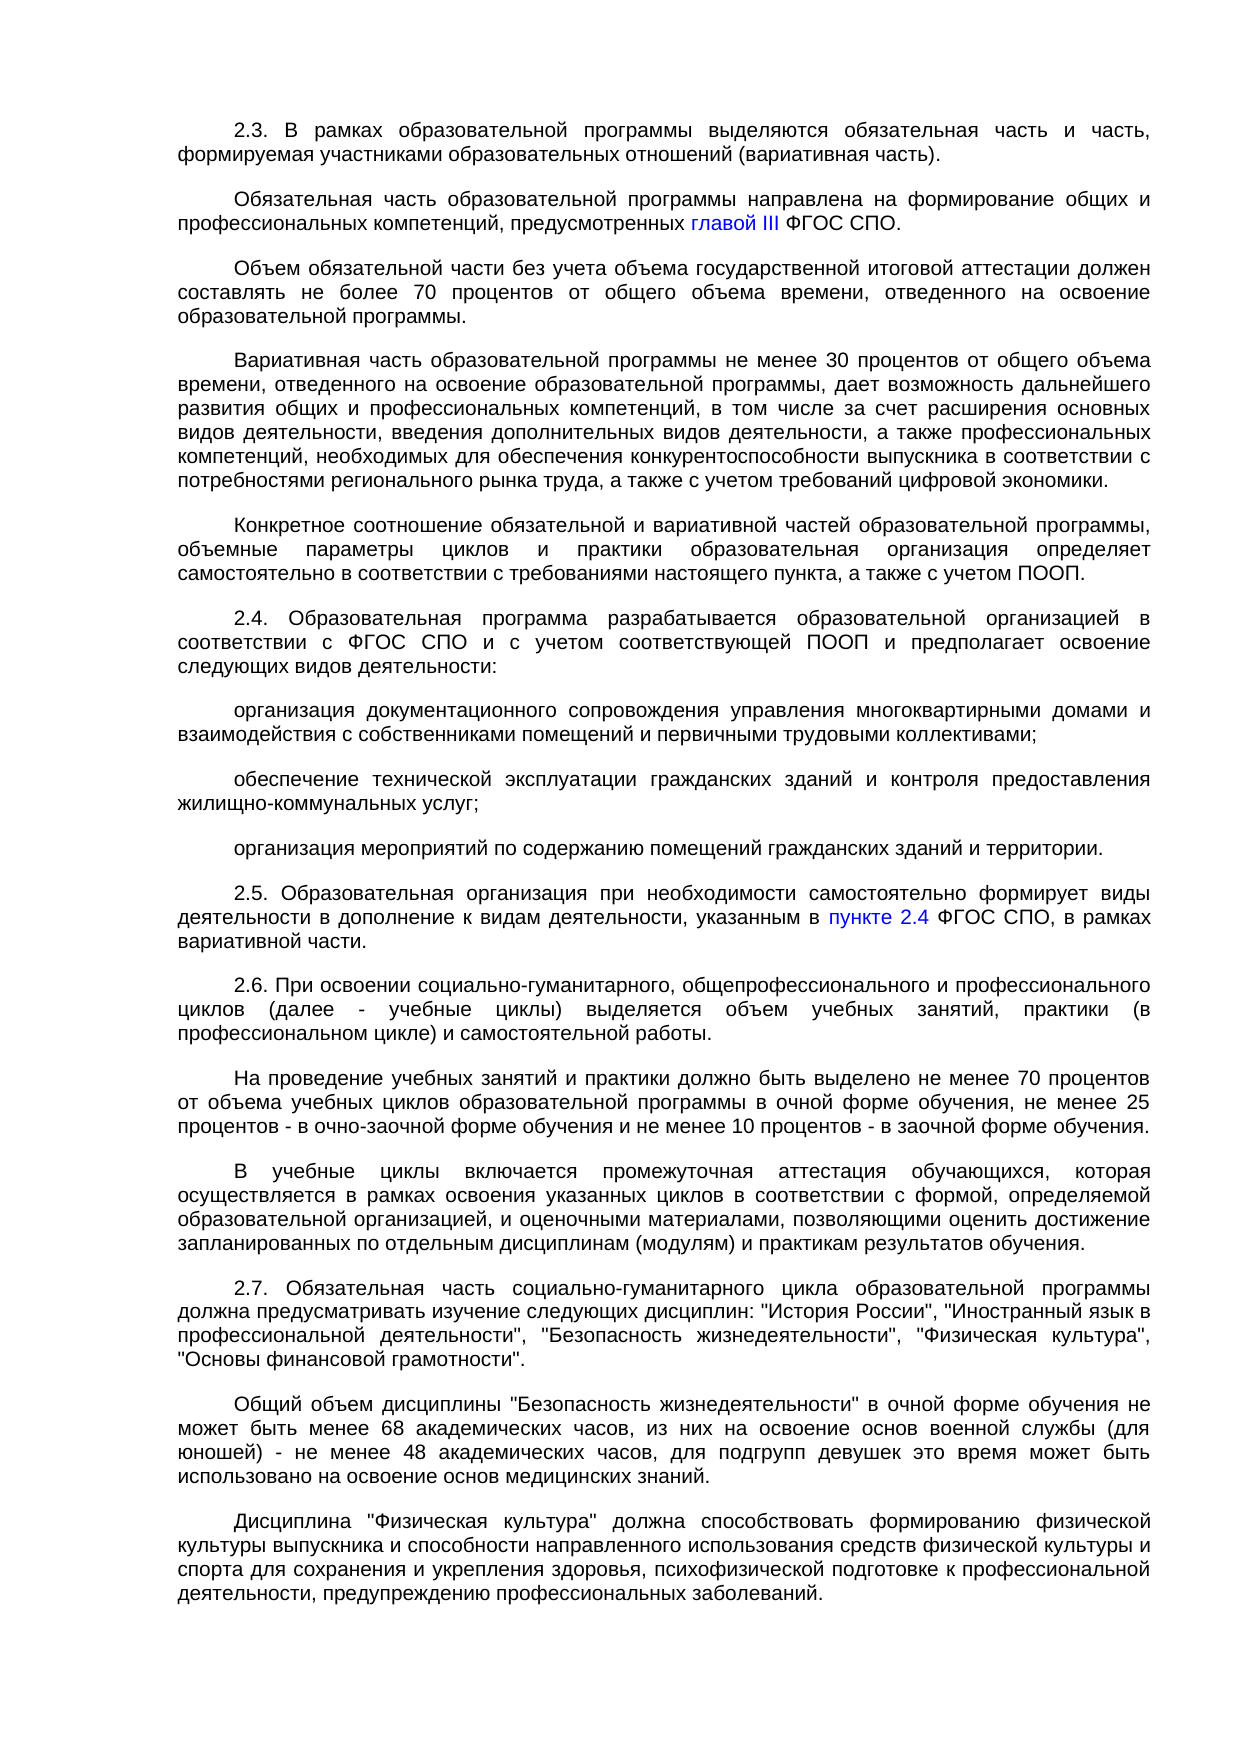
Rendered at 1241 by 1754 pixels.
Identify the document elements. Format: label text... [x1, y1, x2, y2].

text Общий объем дисциплины "Безопасность жизнедеятельности" в очной форме обучения не может быть менее 68 академических часов, из них на освоение основ военной службы (для юношей) - не менее 48 академических часов, для подгрупп девушек это время может быть использовано на освоение основ медицинских знаний. [177, 1392, 1152, 1488]
text Дисциплина "Физическая культура" должна способствовать формированию физической культуры выпускника и способности направленного использования средств физической культуры и спорта для сохранения и укрепления здоровья, психофизической подготовке к профессиональной деятельности, предупреждению профессиональных заболеваний. [177, 1509, 1152, 1604]
text Объем обязательной части без учета объема государственной итоговой аттестации должен составлять не более 70 процентов от общего объема времени, отведенного на освоение образовательной программы. [177, 256, 1152, 327]
text 2.3. В рамках образовательной программы выделяются обязательная часть и часть, формируемая участниками образовательных отношений (вариативная часть). [177, 118, 1152, 166]
text В учебные циклы включается промежуточная аттестация обучающихся, которая осуществляется в рамках освоения указанных циклов в соответствии с формой, определяемой образовательной организацией, и оценочными материалами, позволяющими оценить достижение запланированных по отдельным дисциплинам (модулям) и практикам результатов обучения. [177, 1159, 1152, 1254]
text 2.4. Образовательная программа разрабатывается образовательной организацией в соответствии с ФГОС СПО и с учетом соответствующей ПООП и предполагает освоение следующих видов деятельности: [177, 606, 1152, 677]
text 2.6. При освоении социально-гуманитарного, общепрофессионального и профессионального циклов (далее - учебные циклы) выделяется объем учебных занятий, практики (в профессиональном цикле) и самостоятельной работы. [177, 973, 1152, 1045]
text На проведение учебных занятий и практики должно быть выделено не менее 70 процентов от объема учебных циклов образовательной программы в очной форме обучения, не менее 25 процентов - в очно-заочной форме обучения и не менее 10 процентов - в заочной форме обучения. [177, 1066, 1152, 1138]
text Обязательная часть образовательной программы направлена на формирование общих и профессиональных компетенций, предусмотренных главой III ФГОС СПО. [177, 187, 1152, 235]
text Вариативная часть образовательной программы не менее 30 процентов от общего объема времени, отведенного на освоение образовательной программы, дает возможность дальнейшего развития общих и профессиональных компетенций, в том числе за счет расширения основных видов деятельности, введения дополнительных видов деятельности, а также профессиональных компетенций, необходимых для обеспечения конкурентоспособности выпускника в соответствии с потребностями регионального рынка труда, а также с учетом требований цифровой экономики. [177, 348, 1152, 492]
text организация документационного сопровождения управления многоквартирными домами и взаимодействия с собственниками помещений и первичными трудовыми коллективами; [177, 698, 1152, 746]
text Конкретное соотношение обязательной и вариативной частей образовательной программы, объемные параметры циклов и практики образовательная организация определяет самостоятельно в соответствии с требованиями настоящего пункта, а также с учетом ПООП. [177, 513, 1152, 585]
text 2.7. Обязательная часть социально-гуманитарного цикла образовательной программы должна предусматривать изучение следующих дисциплин: "История России", "Иностранный язык в профессиональной деятельности", "Безопасность жизнедеятельности", "Физическая культура", "Основы финансовой грамотности". [177, 1275, 1152, 1371]
text организация мероприятий по содержанию помещений гражданских зданий и территории. [177, 836, 1152, 860]
text обеспечение технической эксплуатации гражданских зданий и контроля предоставления жилищно-коммунальных услуг; [177, 767, 1152, 815]
text 2.5. Образовательная организация при необходимости самостоятельно формирует виды деятельности в дополнение к видам деятельности, указанным в пункте 2.4 ФГОС СПО, в рамках вариативной части. [177, 881, 1152, 952]
